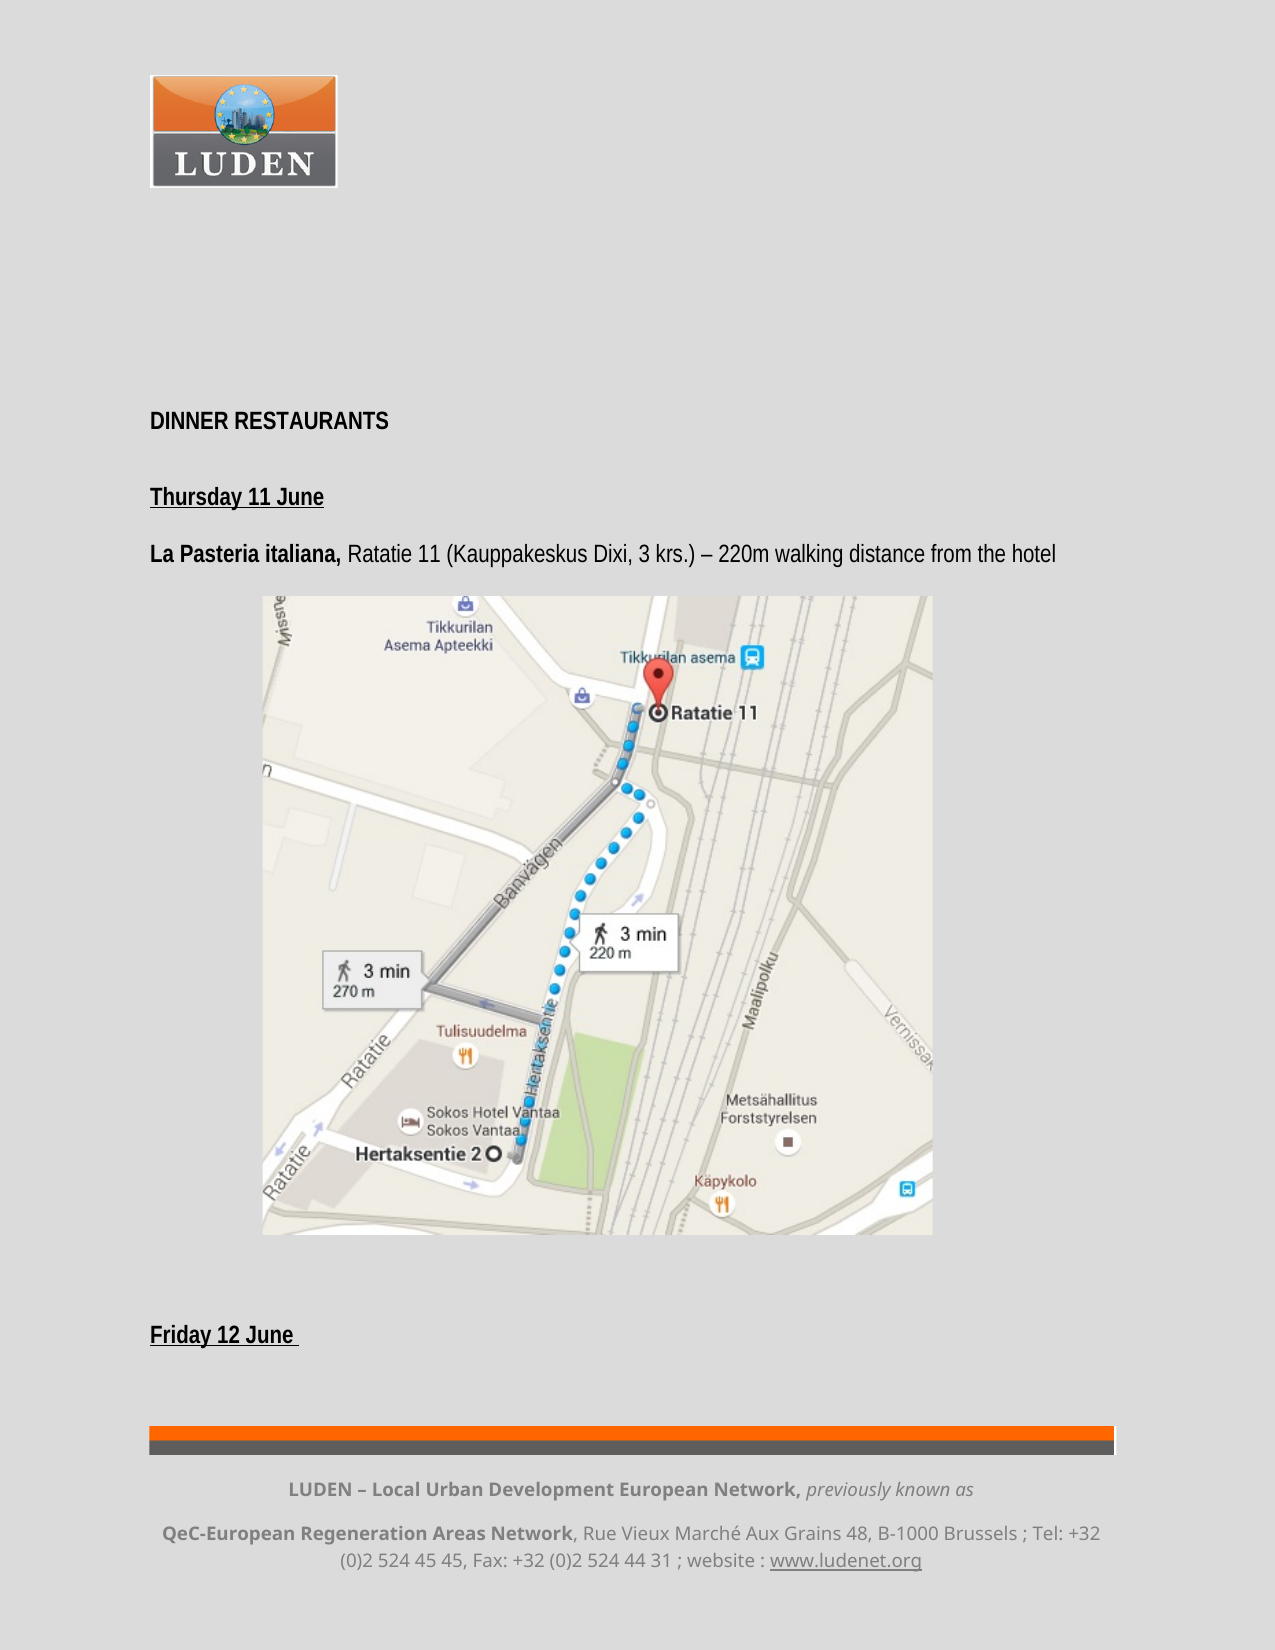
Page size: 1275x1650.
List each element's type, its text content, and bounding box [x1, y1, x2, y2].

picture [262, 596, 933, 1235]
text Friday 12 June [150, 1320, 1125, 1349]
text Thursday 11 June [150, 482, 1125, 511]
picture [150, 75, 338, 188]
picture [149, 1426, 1117, 1455]
text DINNER RESTAURANTS [150, 406, 1125, 434]
text La Pasteria italiana, Ratatie 11 (Kauppakeskus Dixi, 3 krs.) – 220m walking distance from the hotel [150, 539, 1125, 568]
